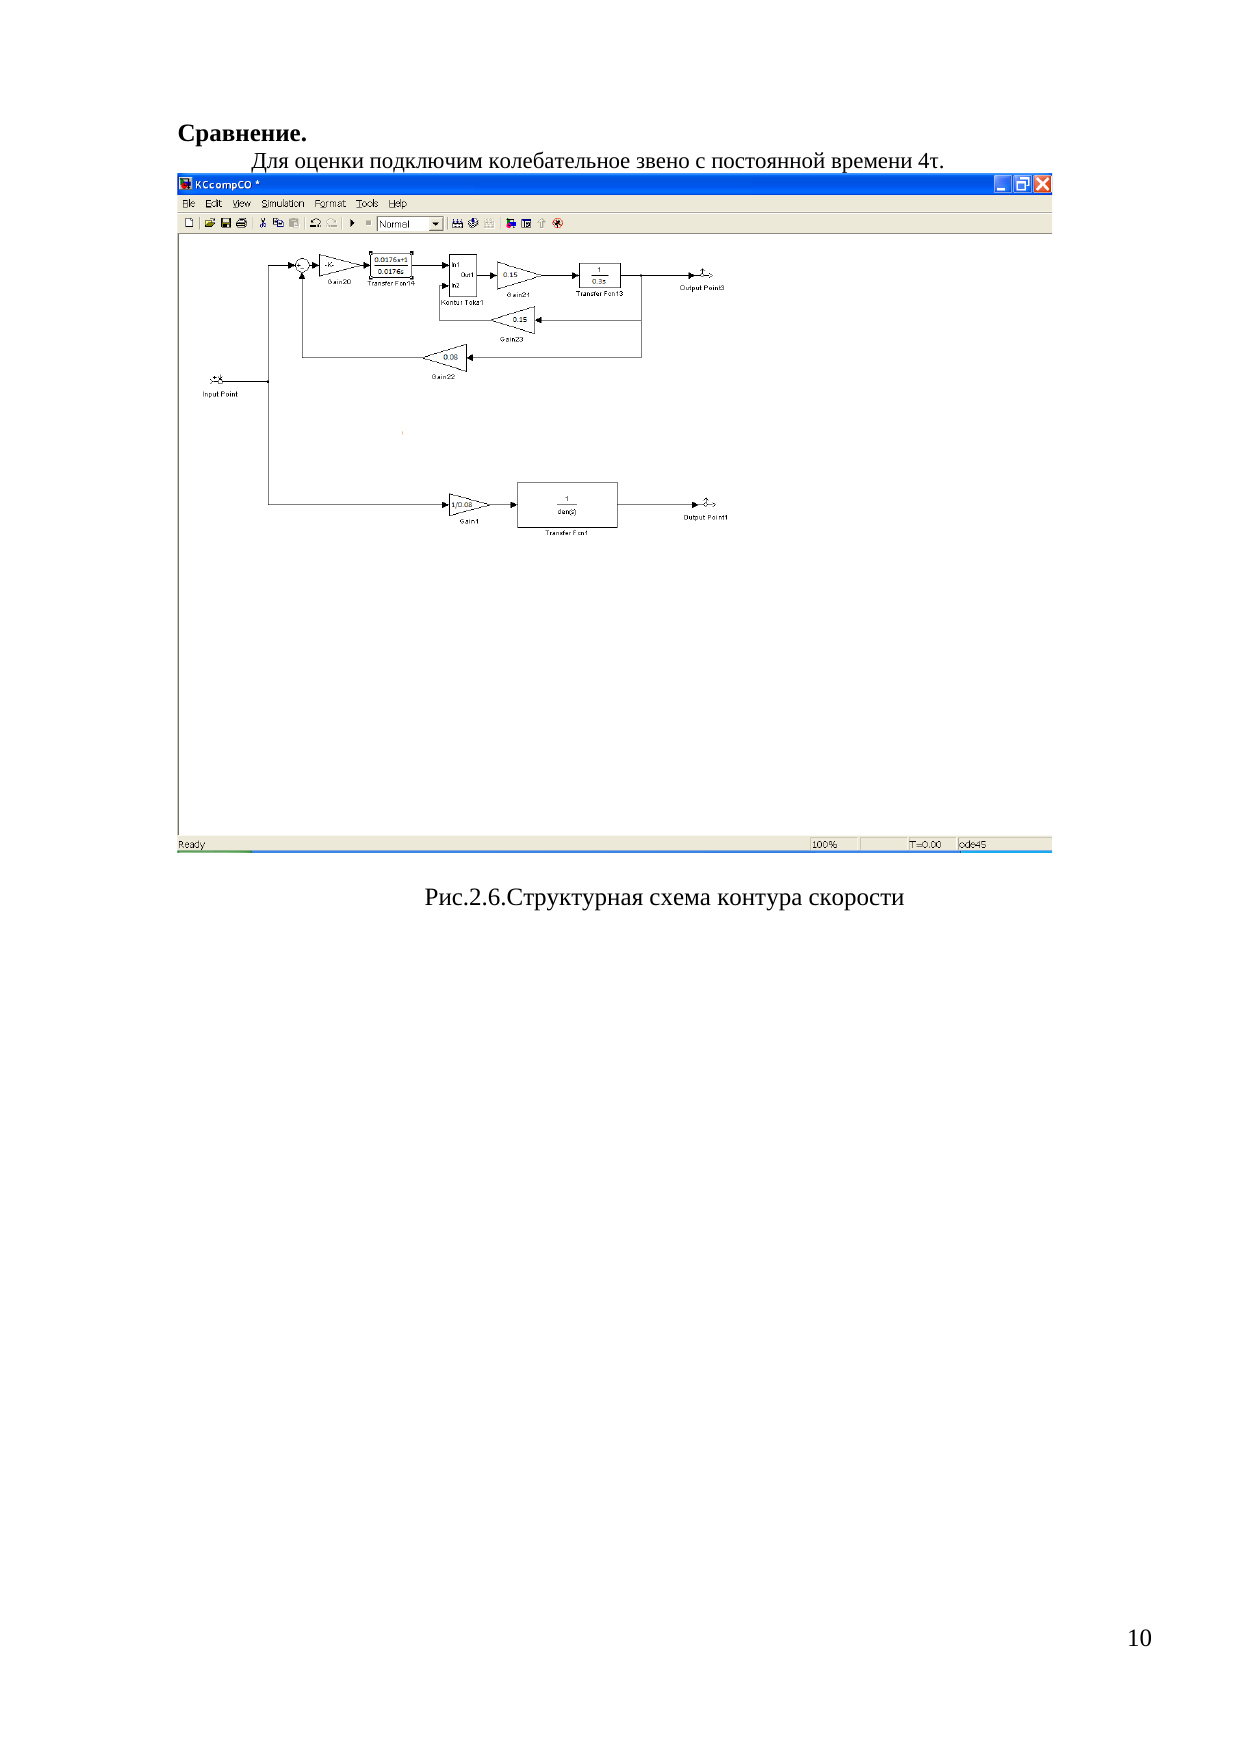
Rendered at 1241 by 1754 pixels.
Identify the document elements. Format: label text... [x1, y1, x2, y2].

text Сравнение. [177, 118, 1152, 147]
picture [177, 173, 1053, 853]
text Рис.2.6.Структурная схема контура скорости [177, 882, 1152, 911]
text Для оценки подключим колебательное звено с постоянной времени 4τ. [177, 147, 1152, 173]
